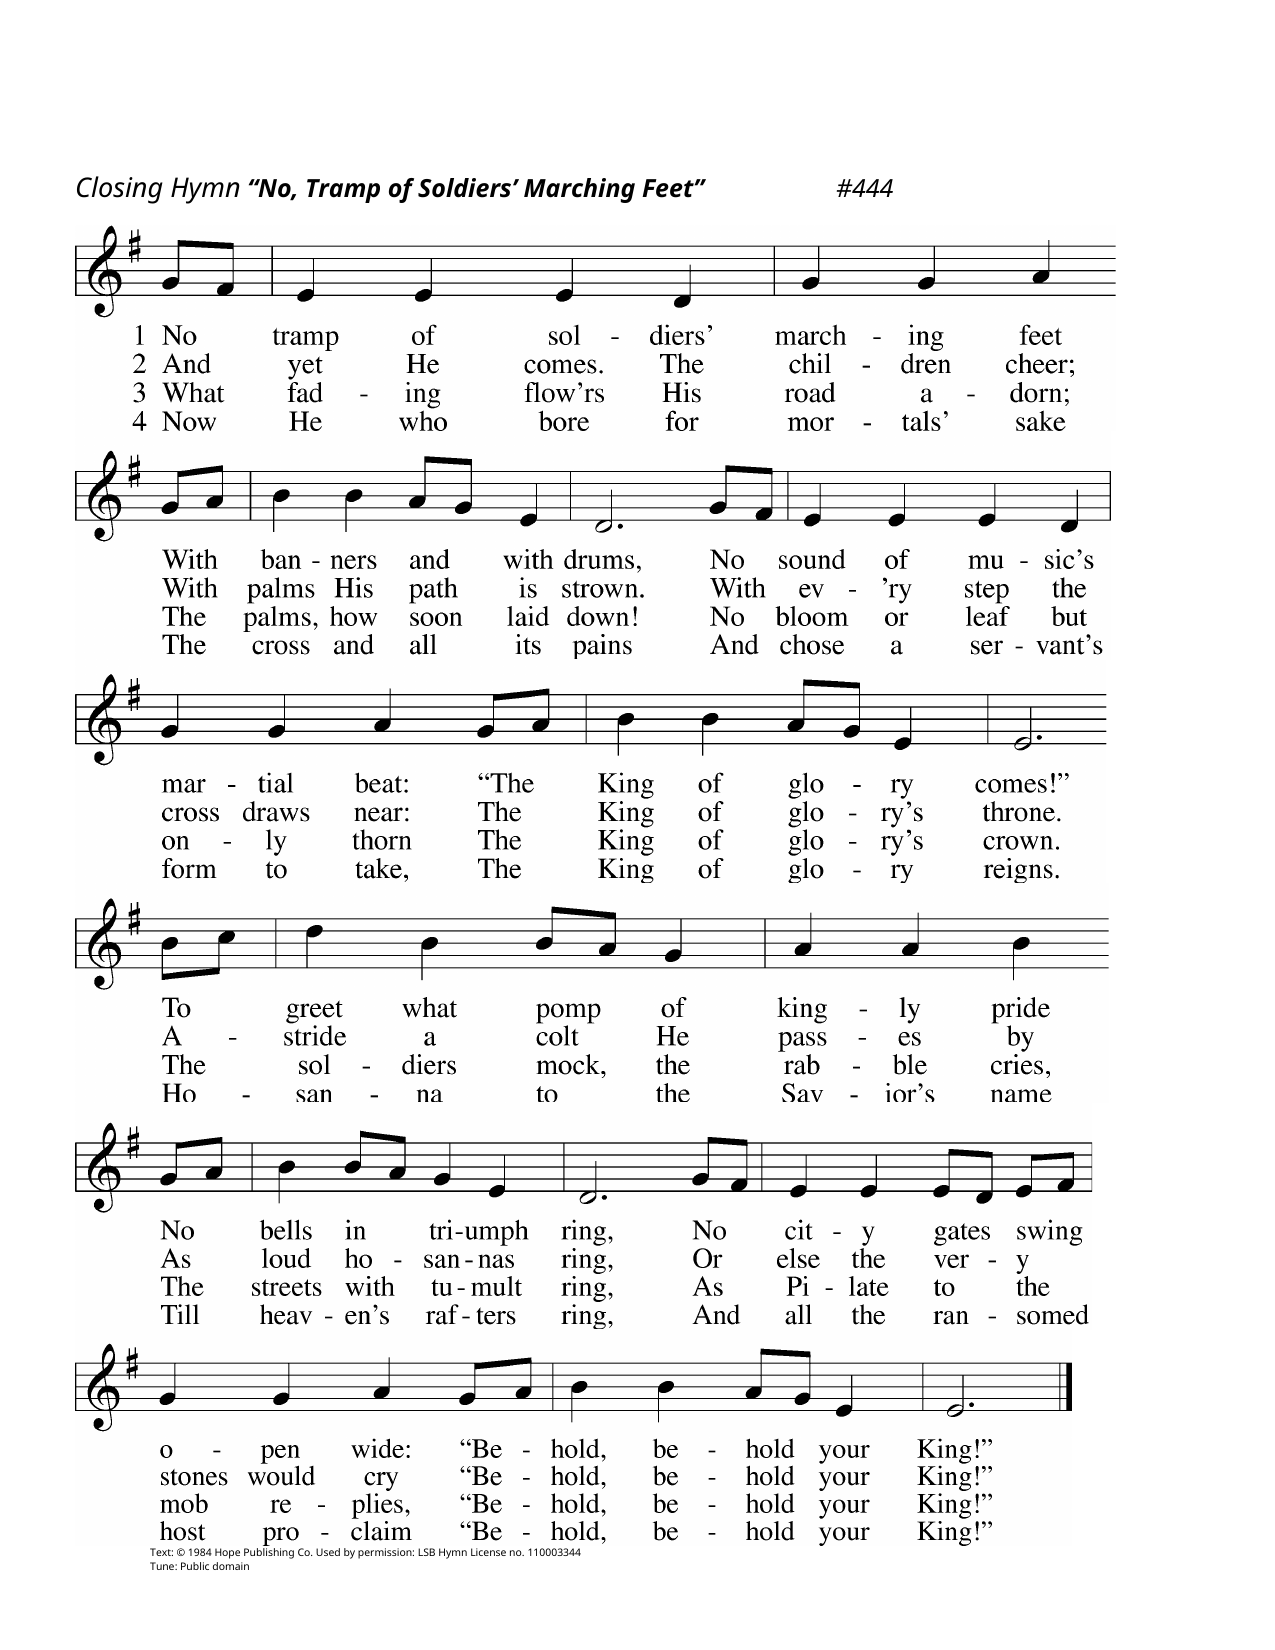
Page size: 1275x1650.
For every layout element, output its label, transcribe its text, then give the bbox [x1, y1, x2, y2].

picture [75, 225, 1116, 1546]
text Tune: Public domain [150, 1559, 1200, 1574]
text Closing Hymn “No, Tramp of Soldiers’ Marching Feet” #444 [75, 169, 1200, 206]
text Text: © 1984 Hope Publishing Co. Used by permission: LSB Hymn License no. 110003344 [150, 1545, 1200, 1559]
